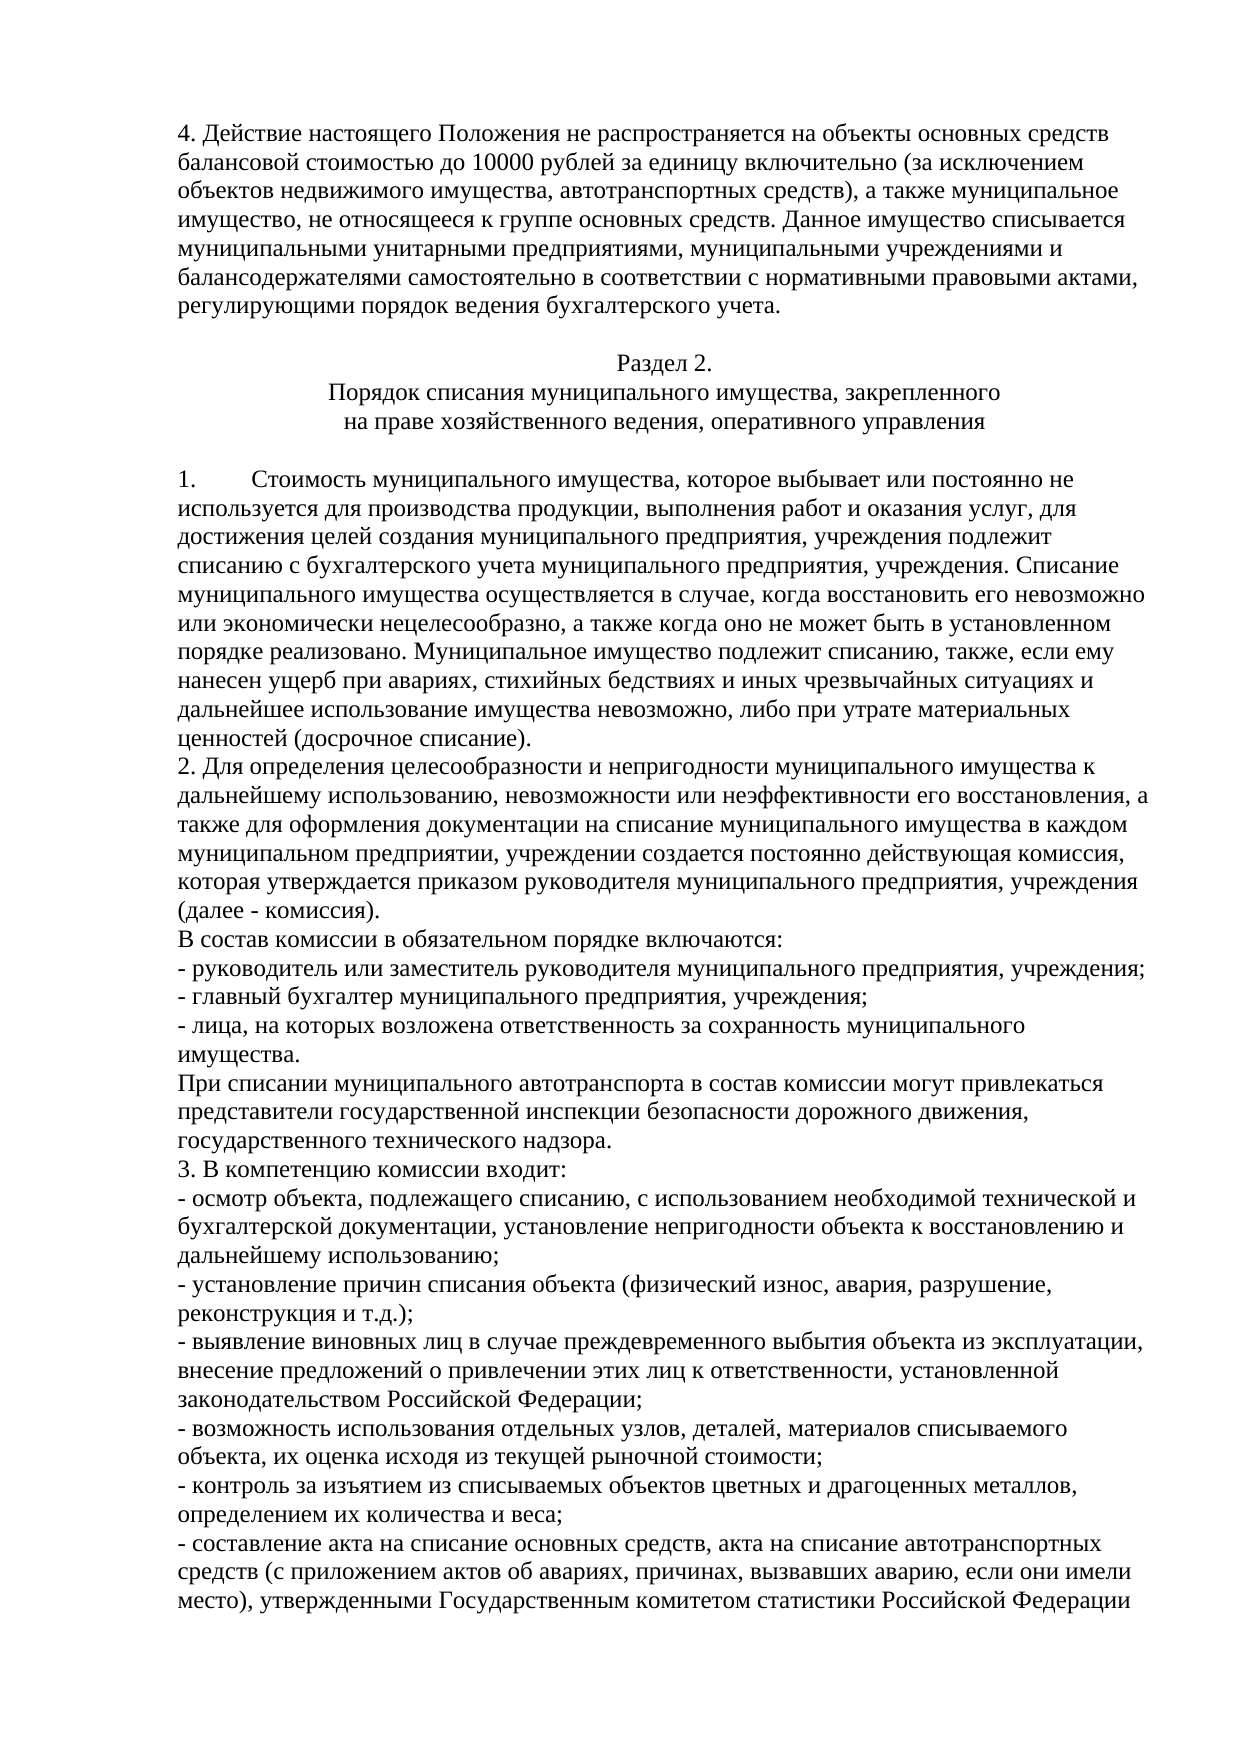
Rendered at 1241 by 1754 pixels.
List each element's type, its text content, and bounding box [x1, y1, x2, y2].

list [177, 464, 1152, 1614]
text Раздел 2. Порядок списания муниципального имущества, закрепленного на праве хозяйственного ведения, оперативного управления [177, 348, 1152, 435]
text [177, 118, 1152, 319]
